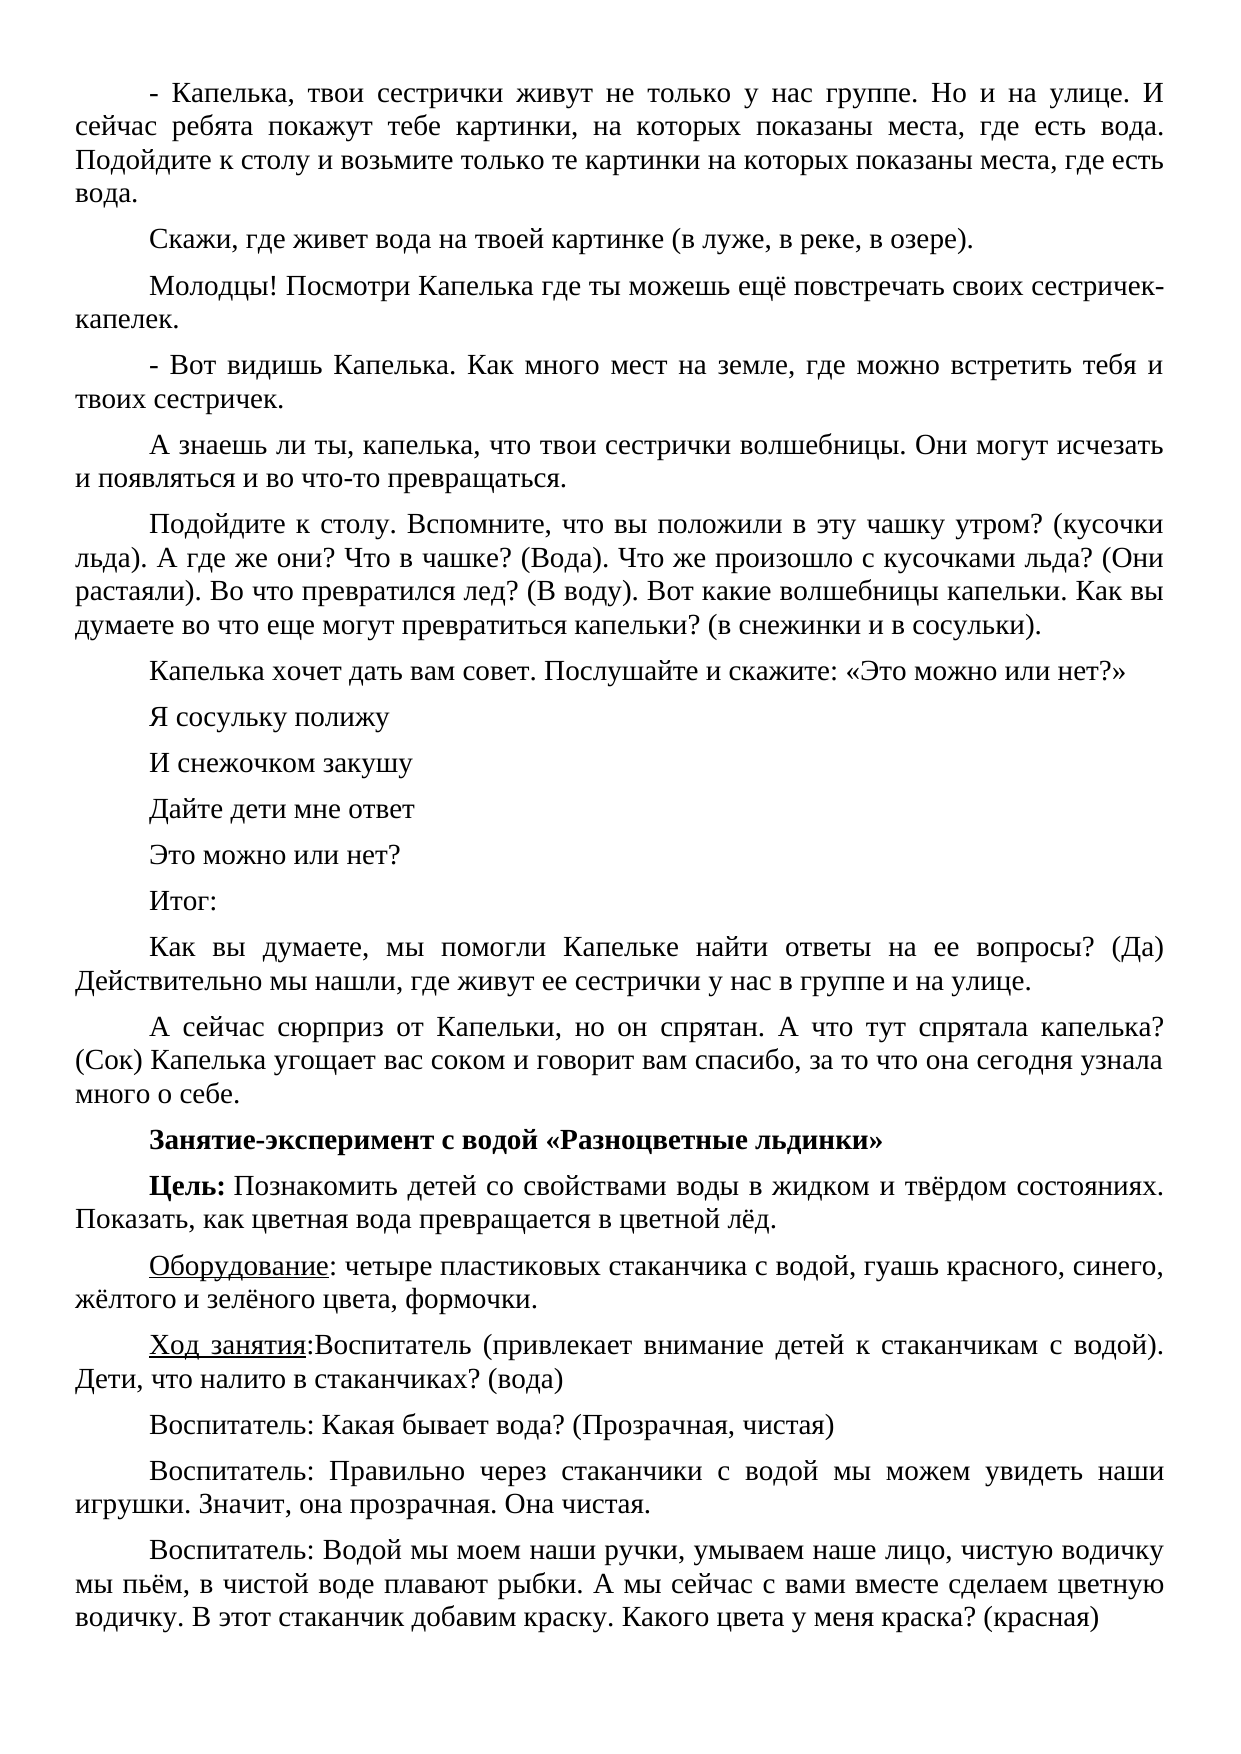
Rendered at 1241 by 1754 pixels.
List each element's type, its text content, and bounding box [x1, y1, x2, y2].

text Как вы думаете, мы помогли Капельке найти ответы на ее вопросы? (Да) Действительно мы нашли, где живут ее сестрички у нас в группе и на улице. [75, 929, 1165, 996]
text А знаешь ли ты, капелька, что твои сестрички волшебницы. Они могут исчезать и появляться и во что-то превращаться. [75, 427, 1165, 494]
text Ход занятия:Воспитатель (привлекает внимание детей к стаканчикам с водой). Дети, что налито в стаканчиках? (вода) [75, 1327, 1165, 1394]
text - Капелька, твои сестрички живут не только у нас группе. Но и на улице. И сейчас ребята покажут тебе картинки, на которых показаны места, где есть вода. Подойдите к столу и возьмите только те картинки на которых показаны места, где есть вода. [75, 75, 1165, 209]
text Капелька хочет дать вам совет. Послушайте и скажите: «Это можно или нет?» [75, 653, 1165, 687]
text И снежочком закушу [75, 745, 1165, 779]
text Воспитатель: Какая бывает вода? (Прозрачная, чистая) [75, 1407, 1165, 1440]
text Воспитатель: Правильно через стаканчики с водой мы можем увидеть наши игрушки. Значит, она прозрачная. Она чистая. [75, 1453, 1165, 1520]
text Оборудование: четыре пластиковых стаканчика с водой, гуашь красного, синего, жёлтого и зелёного цвета, формочки. [75, 1248, 1165, 1315]
text Цель: Познакомить детей со свойствами воды в жидком и твёрдом состояниях. Показать, как цветная вода превращается в цветной лёд. [75, 1168, 1165, 1235]
text Дайте дети мне ответ [75, 791, 1165, 825]
text Молодцы! Посмотри Капелька где ты можешь ещё повстречать своих сестричек- капелек. [75, 268, 1165, 335]
text - Вот видишь Капелька. Как много мест на земле, где можно встретить тебя и твоих сестричек. [75, 347, 1165, 414]
text Воспитатель: Водой мы моем наши ручки, умываем наше лицо, чистую водичку мы пьём, в чистой воде плавают рыбки. А мы сейчас с вами вместе сделаем цветную водичку. В этот стаканчик добавим краску. Какого цвета у меня краска? (красная) [75, 1532, 1165, 1633]
text Занятие-эксперимент с водой «Разноцветные льдинки» [75, 1122, 1165, 1156]
text Скажи, где живет вода на твоей картинке (в луже, в реке, в озере). [75, 222, 1165, 255]
text Это можно или нет? [75, 837, 1165, 871]
text Итог: [75, 883, 1165, 917]
text Я сосульку полижу [75, 699, 1165, 733]
text Подойдите к столу. Вспомните, что вы положили в эту чашку утром? (кусочки льда). А где же они? Что в чашке? (Вода). Что же произошло с кусочками льда? (Они растаяли). Во что превратился лед? (В воду). Вот какие волшебницы капельки. Как вы думаете во что еще могут превратиться капельки? (в снежинки и в сосульки). [75, 506, 1165, 641]
text А сейчас сюрприз от Капельки, но он спрятан. А что тут спрятала капелька? (Сок) Капелька угощает вас соком и говорит вам спасибо, за то что она сегодня узнала много о себе. [75, 1009, 1165, 1109]
